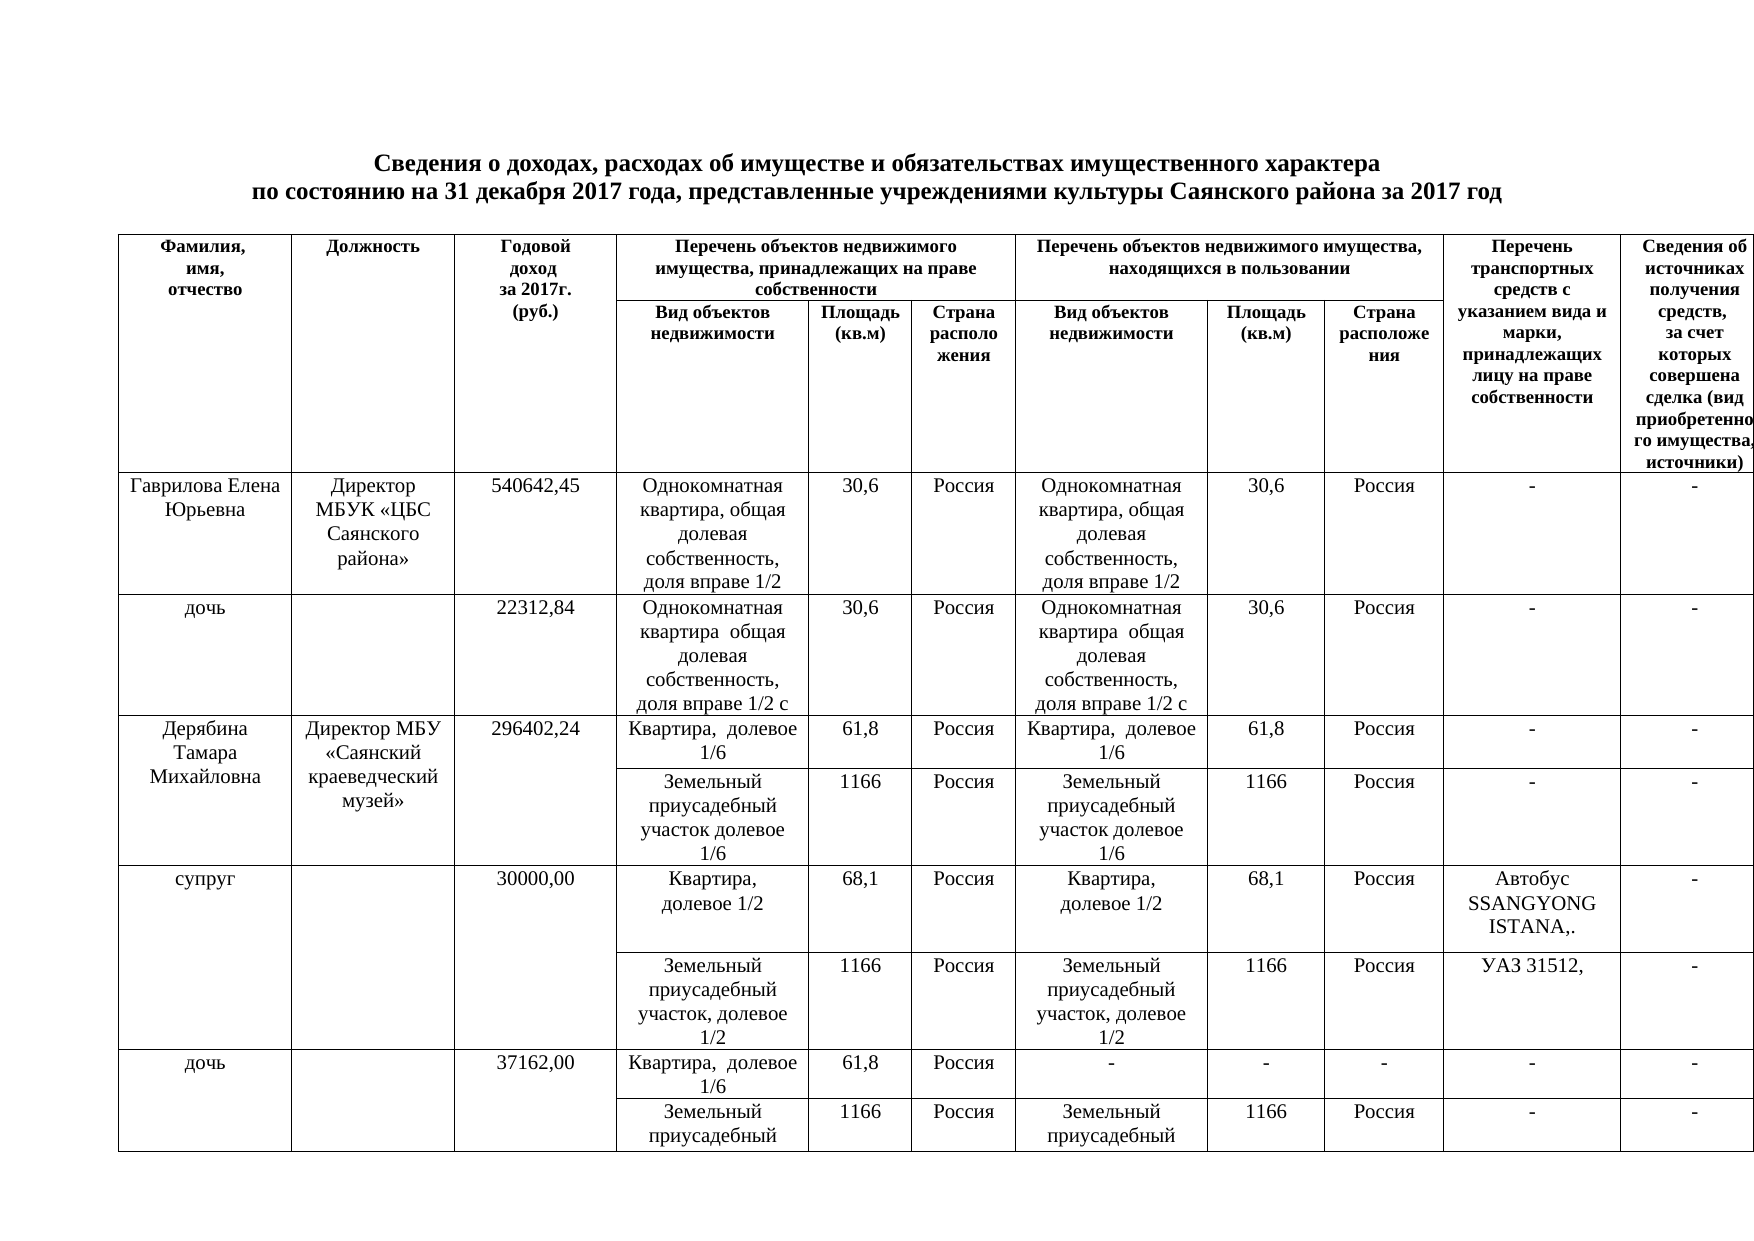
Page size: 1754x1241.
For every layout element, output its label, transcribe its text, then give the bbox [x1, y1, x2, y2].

table_cell Россия [912, 953, 1015, 1049]
text по состоянию на 31 декабря 2017 года, представленные учреждениями культуры Саянского района за 2017 год [118, 176, 1636, 205]
table_cell 1166 [1208, 953, 1324, 1049]
table_cell 1166 [809, 953, 911, 1049]
table_cell Россия [912, 1050, 1015, 1098]
table_cell - [1621, 1099, 1753, 1151]
text Сведения о доходах, расходах об имуществе и обязательствах имущественного характера [118, 148, 1636, 176]
table_cell - [1444, 769, 1620, 865]
table_cell Гаврилова Елена Юрьевна [119, 473, 291, 593]
table_header Годовой доход за 2017г. (руб.) [455, 235, 616, 472]
table_cell - [1444, 716, 1620, 768]
table_header Перечень объектов недвижимого имущества, принадлежащих на праве собственности [617, 235, 1015, 300]
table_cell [617, 1099, 808, 1151]
table_cell [292, 866, 454, 1049]
table_cell Страна расположения [1325, 301, 1443, 472]
table_cell Россия [1325, 866, 1443, 952]
table_cell 30,6 [1208, 473, 1324, 593]
table_cell Вид объектов недвижимости [1016, 301, 1207, 472]
table_header Должность [292, 235, 454, 472]
table_cell Россия [912, 716, 1015, 768]
table_cell Россия [912, 866, 1015, 952]
table_cell Квартира, долевое 1/2 [617, 866, 808, 952]
table_cell Земельный приусадебный участок, долевое 1/2 [617, 953, 808, 1049]
table_cell - [1621, 1050, 1753, 1098]
table_cell Квартира, долевое 1/6 [617, 1050, 808, 1098]
table_cell Россия [912, 769, 1015, 865]
table_cell Россия [1325, 716, 1443, 768]
table_cell 37162,00 [455, 1050, 616, 1151]
table_cell 68,1 [1208, 866, 1324, 952]
table_cell 61,8 [809, 1050, 911, 1098]
table_cell Однокомнатная квартира, общая долевая собственность, доля вправе 1/2 [617, 473, 808, 593]
table_cell 296402,24 [455, 716, 616, 865]
table_cell Квартира, долевое 1/2 [1016, 866, 1207, 952]
table_cell 68,1 [809, 866, 911, 952]
table_cell Площадь (кв.м) [809, 301, 911, 472]
table_cell 1166 [1208, 1099, 1324, 1151]
table_cell Россия [1325, 769, 1443, 865]
table_cell 30,6 [809, 595, 911, 715]
table_cell Земельный приусадебный участок долевое 1/6 [617, 769, 808, 865]
table_cell супруг [119, 866, 291, 1049]
table_cell - [1444, 1099, 1620, 1151]
table_cell - [1444, 473, 1620, 593]
table_cell 1166 [1208, 769, 1324, 865]
table_cell - [1621, 866, 1753, 952]
table_cell 540642,45 [455, 473, 616, 593]
table_cell Квартира, долевое 1/6 [617, 716, 808, 768]
table_cell Земельный приусадебный участок долевое 1/6 [1016, 769, 1207, 865]
table_cell - [1444, 595, 1620, 715]
table_cell Земельный приусадебный участок, долевое 1/2 [1016, 953, 1207, 1049]
table_cell Россия [912, 1099, 1015, 1151]
table_cell [292, 595, 454, 715]
table_cell 1166 [809, 1099, 911, 1151]
table_cell Россия [1325, 1099, 1443, 1151]
table_cell Россия [912, 595, 1015, 715]
table_cell Площадь (кв.м) [1208, 301, 1324, 472]
table_header Сведения об источниках получения средств, за счет которых совершена сделка (вид приобретенного имущества, источники) [1621, 235, 1753, 472]
table_header Перечень объектов недвижимого имущества, находящихся в пользовании [1016, 235, 1443, 300]
table_cell Страна расположения [912, 301, 1015, 472]
table_cell Дерябина Тамара Михайловна [119, 716, 291, 865]
table_cell 22312,84 [455, 595, 616, 715]
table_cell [1016, 1099, 1207, 1151]
table_cell Россия [912, 473, 1015, 593]
table_cell - [1621, 769, 1753, 865]
table_cell 61,8 [809, 716, 911, 768]
table_cell 30000,00 [455, 866, 616, 1049]
table_cell Вид объектов недвижимости [617, 301, 808, 472]
table_cell дочь [119, 595, 291, 715]
table_cell - [1621, 595, 1753, 715]
table_cell - [1621, 716, 1753, 768]
table_cell 30,6 [1208, 595, 1324, 715]
table_cell 1166 [809, 769, 911, 865]
table_cell - [1621, 953, 1753, 1049]
table_cell Россия [1325, 473, 1443, 593]
table_cell УАЗ 31512, [1444, 953, 1620, 1049]
table_cell - [1325, 1050, 1443, 1098]
table_header Перечень транспортных средств с указанием вида и марки, принадлежащих лицу на праве собственности [1444, 235, 1620, 472]
table_cell - [1621, 473, 1753, 593]
table_cell Автобус SSANGYONG ISTANA,. [1444, 866, 1620, 952]
table_cell - [1444, 1050, 1620, 1098]
table_cell Россия [1325, 953, 1443, 1049]
table_cell [292, 1050, 454, 1151]
table_header Фамилия, имя, отчество [119, 235, 291, 472]
table_cell - [1208, 1050, 1324, 1098]
table_cell 61,8 [1208, 716, 1324, 768]
table_cell Директор МБУ «Саянский краеведческий музей» [292, 716, 454, 865]
table_cell Квартира, долевое 1/6 [1016, 716, 1207, 768]
table_cell Директор МБУК «ЦБС Саянского района» [292, 473, 454, 593]
table_cell Однокомнатная квартира, общая долевая собственность, доля вправе 1/2 [1016, 473, 1207, 593]
table_cell Россия [1325, 595, 1443, 715]
table_cell - [1016, 1050, 1207, 1098]
table_cell Однокомнатная квартира общая долевая собственность, доля вправе 1/2 с [617, 595, 808, 715]
table_cell Однокомнатная квартира общая долевая собственность, доля вправе 1/2 с [1016, 595, 1207, 715]
table_cell дочь [119, 1050, 291, 1151]
table_cell 30,6 [809, 473, 911, 593]
